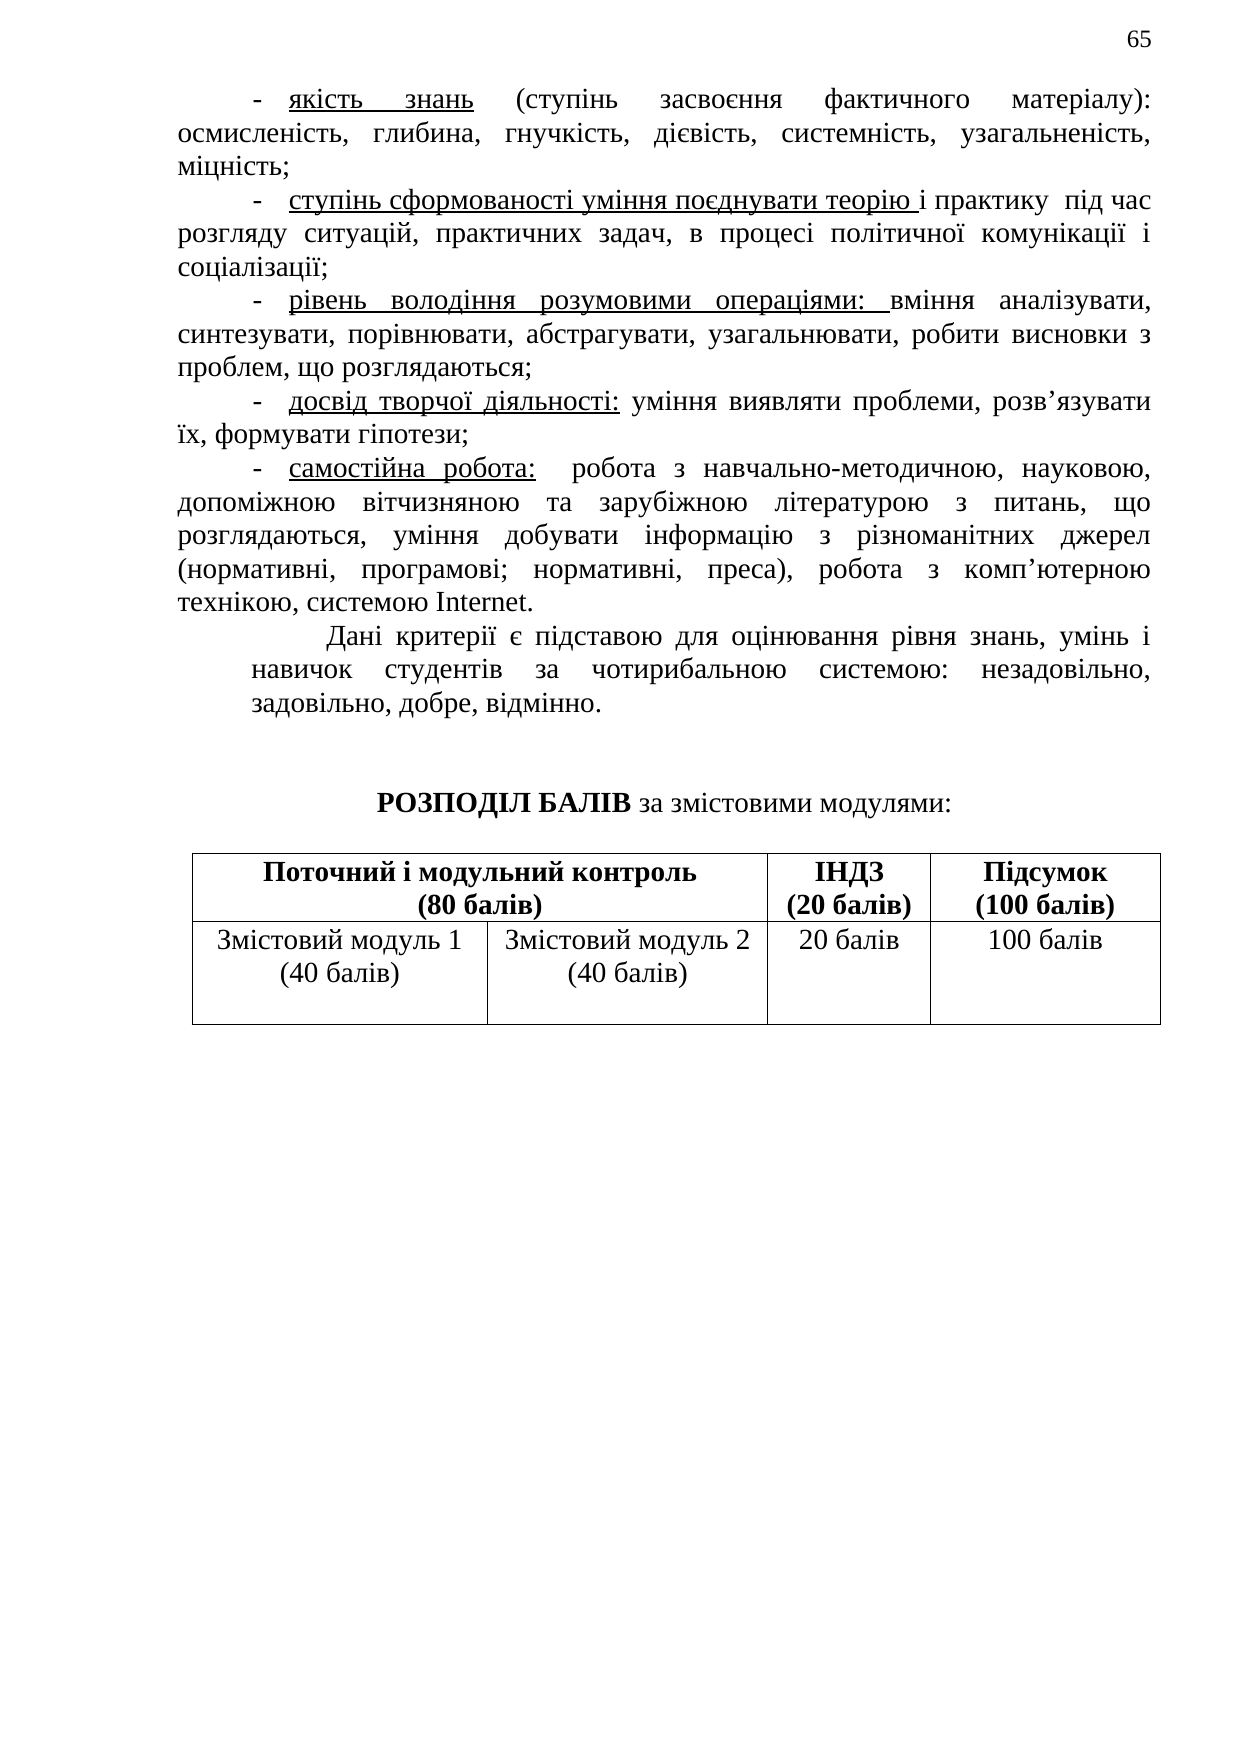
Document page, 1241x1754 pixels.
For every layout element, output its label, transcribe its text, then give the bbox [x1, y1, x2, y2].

table_header ІНДЗ (20 балів) [768, 854, 930, 921]
text РОЗПОДІЛ БАЛІВ за змістовими модулями: [177, 786, 1152, 819]
table_cell 100 балів [931, 922, 1160, 1024]
table_cell Змістовий модуль 1 (40 балів) [193, 922, 487, 1024]
text Дані критерії є підставою для оцінювання рівня знань, умінь і навичок студентів за чотирибальною системою: незадовільно, задовільно, добре, відмінно. [251, 618, 1152, 718]
table_cell 20 балів [768, 922, 930, 1024]
table_header Підсумок (100 балів) [931, 854, 1160, 921]
list ступінь сформованості уміння поєднувати теорію і практику під час розгляду ситуацій, практичних задач, в процесі політичної комунікації і соціалізації; [177, 182, 1152, 282]
list рівень володіння розумовими операціями: вміння аналізувати, синтезувати, порівнювати, абстрагувати, узагальнювати, робити висновки з проблем, що розглядаються; [177, 282, 1152, 383]
table_cell Змістовий модуль 2 (40 балів) [488, 922, 767, 1024]
list досвід творчої діяльності: уміння виявляти проблеми, розв’язувати їх, формувати гіпотези; [177, 383, 1152, 450]
list якість знань (ступінь засвоєння фактичного матеріалу): осмисленість, глибина, гнучкість, дієвість, системність, узагальненість, міцність; [177, 81, 1152, 182]
list самостійна робота: робота з навчально-методичною, науковою, допоміжною вітчизняною та зарубіжною літературою з питань, що розглядаються, уміння добувати інформацію з різноманітних джерел (нормативні, програмові; нормативні, преса), робота з комп’ютерною технікою, системою Іnternet. [177, 450, 1152, 618]
table_header Поточний і модульний контроль (80 балів) [193, 854, 767, 921]
